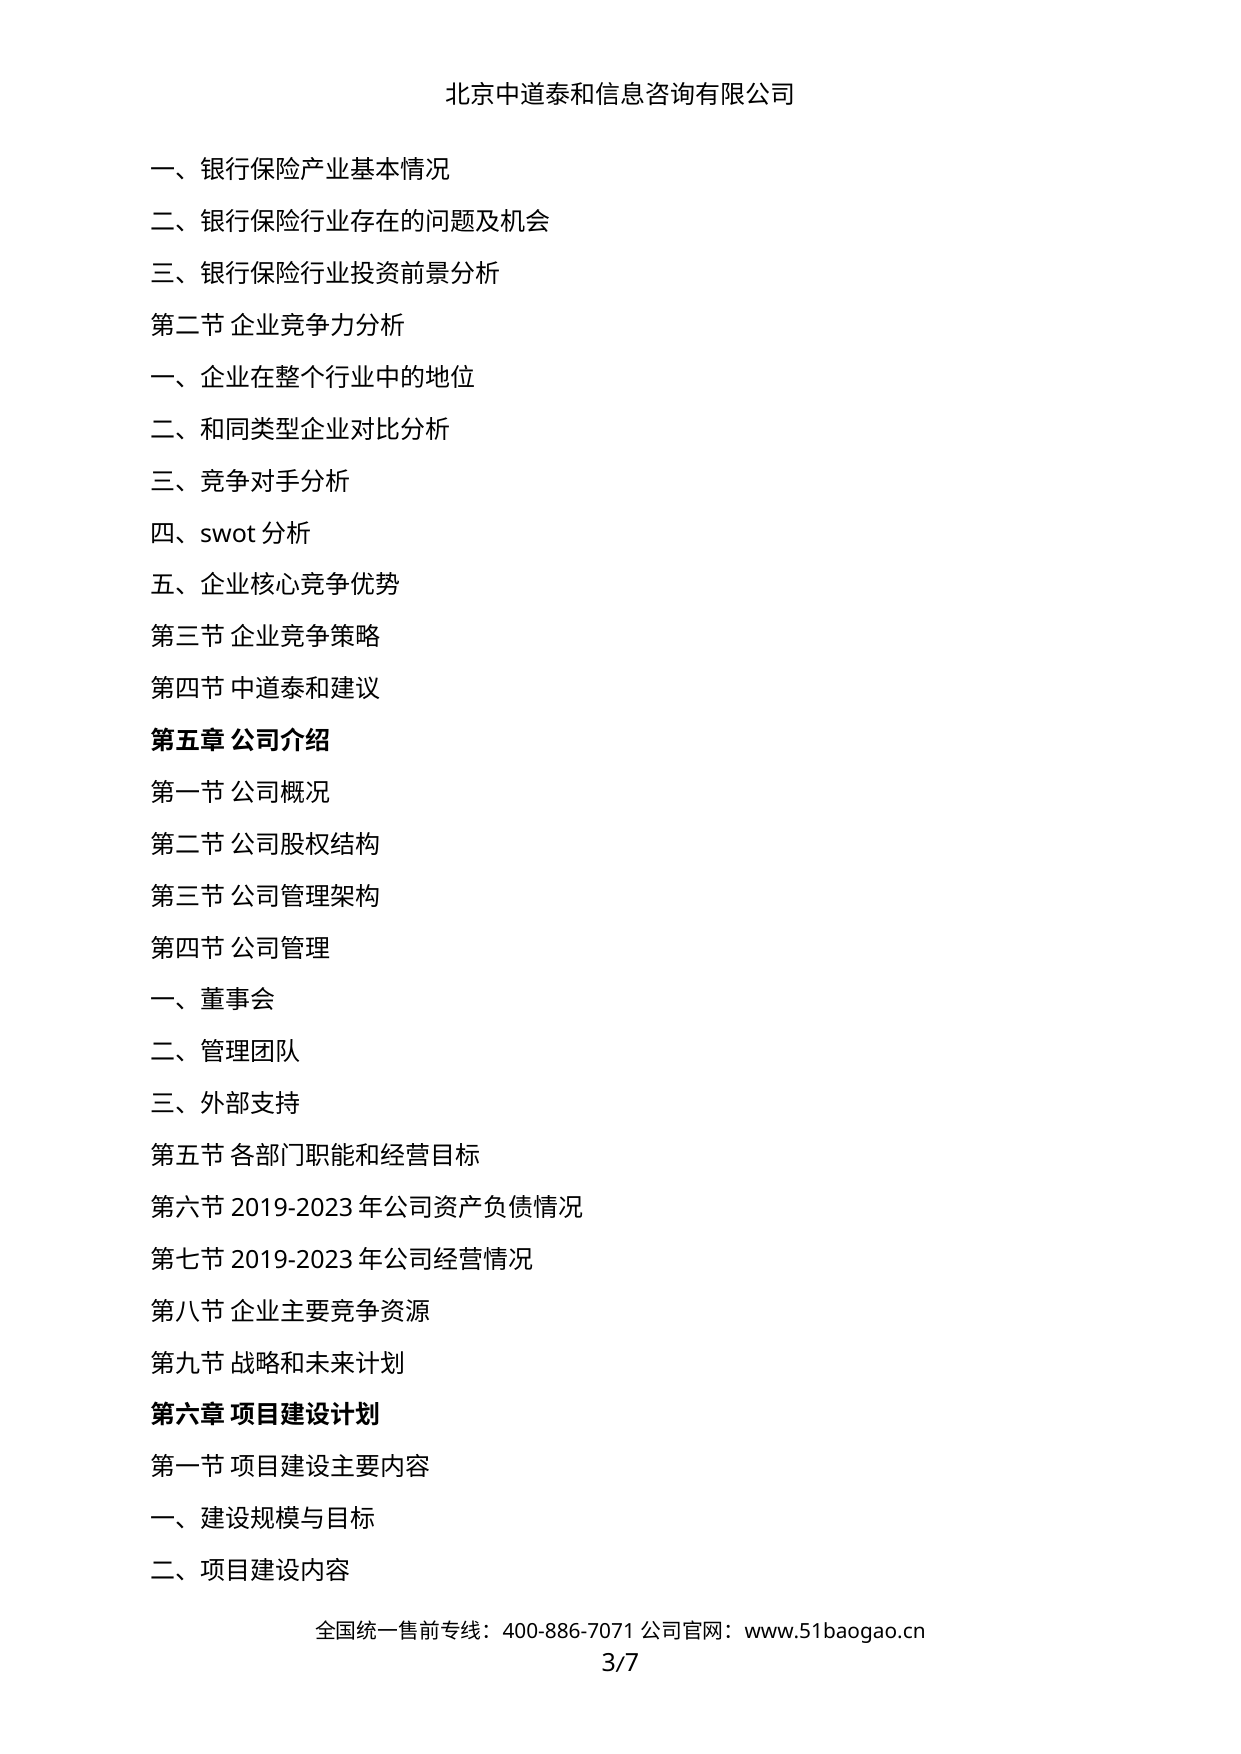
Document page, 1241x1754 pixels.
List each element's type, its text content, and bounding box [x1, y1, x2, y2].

text 第五节 各部门职能和经营目标 [150, 1136, 1090, 1172]
text 第二节 公司股权结构 [150, 824, 1090, 861]
text 二、项目建设内容 [150, 1551, 1090, 1587]
text 二、管理团队 [150, 1032, 1090, 1068]
text 第一节 公司概况 [150, 772, 1090, 809]
text 第三节 公司管理架构 [150, 876, 1090, 912]
text 第九节 战略和未来计划 [150, 1343, 1090, 1379]
text 一、董事会 [150, 980, 1090, 1016]
text 第三节 企业竞争策略 [150, 617, 1090, 653]
text 一、企业在整个行业中的地位 [150, 357, 1090, 394]
text 第六节 2019-2023年公司资产负债情况 [150, 1187, 1090, 1224]
text 第一节 项目建设主要内容 [150, 1447, 1090, 1483]
text 一、银行保险产业基本情况 [150, 150, 1090, 186]
text 第二节 企业竞争力分析 [150, 306, 1090, 342]
text 第八节 企业主要竞争资源 [150, 1291, 1090, 1327]
text 第七节 2019-2023年公司经营情况 [150, 1239, 1090, 1276]
text 一、建设规模与目标 [150, 1499, 1090, 1535]
text 三、银行保险行业投资前景分析 [150, 254, 1090, 290]
text 三、外部支持 [150, 1084, 1090, 1120]
text 三、竞争对手分析 [150, 461, 1090, 497]
text 第四节 公司管理 [150, 928, 1090, 964]
text 二、银行保险行业存在的问题及机会 [150, 202, 1090, 238]
text 二、和同类型企业对比分析 [150, 409, 1090, 446]
text 四、swot分析 [150, 513, 1090, 549]
text 五、企业核心竞争优势 [150, 565, 1090, 601]
text 第四节 中道泰和建议 [150, 669, 1090, 705]
text 第五章 公司介绍 [150, 721, 1090, 757]
text 第六章 项目建设计划 [150, 1395, 1090, 1431]
